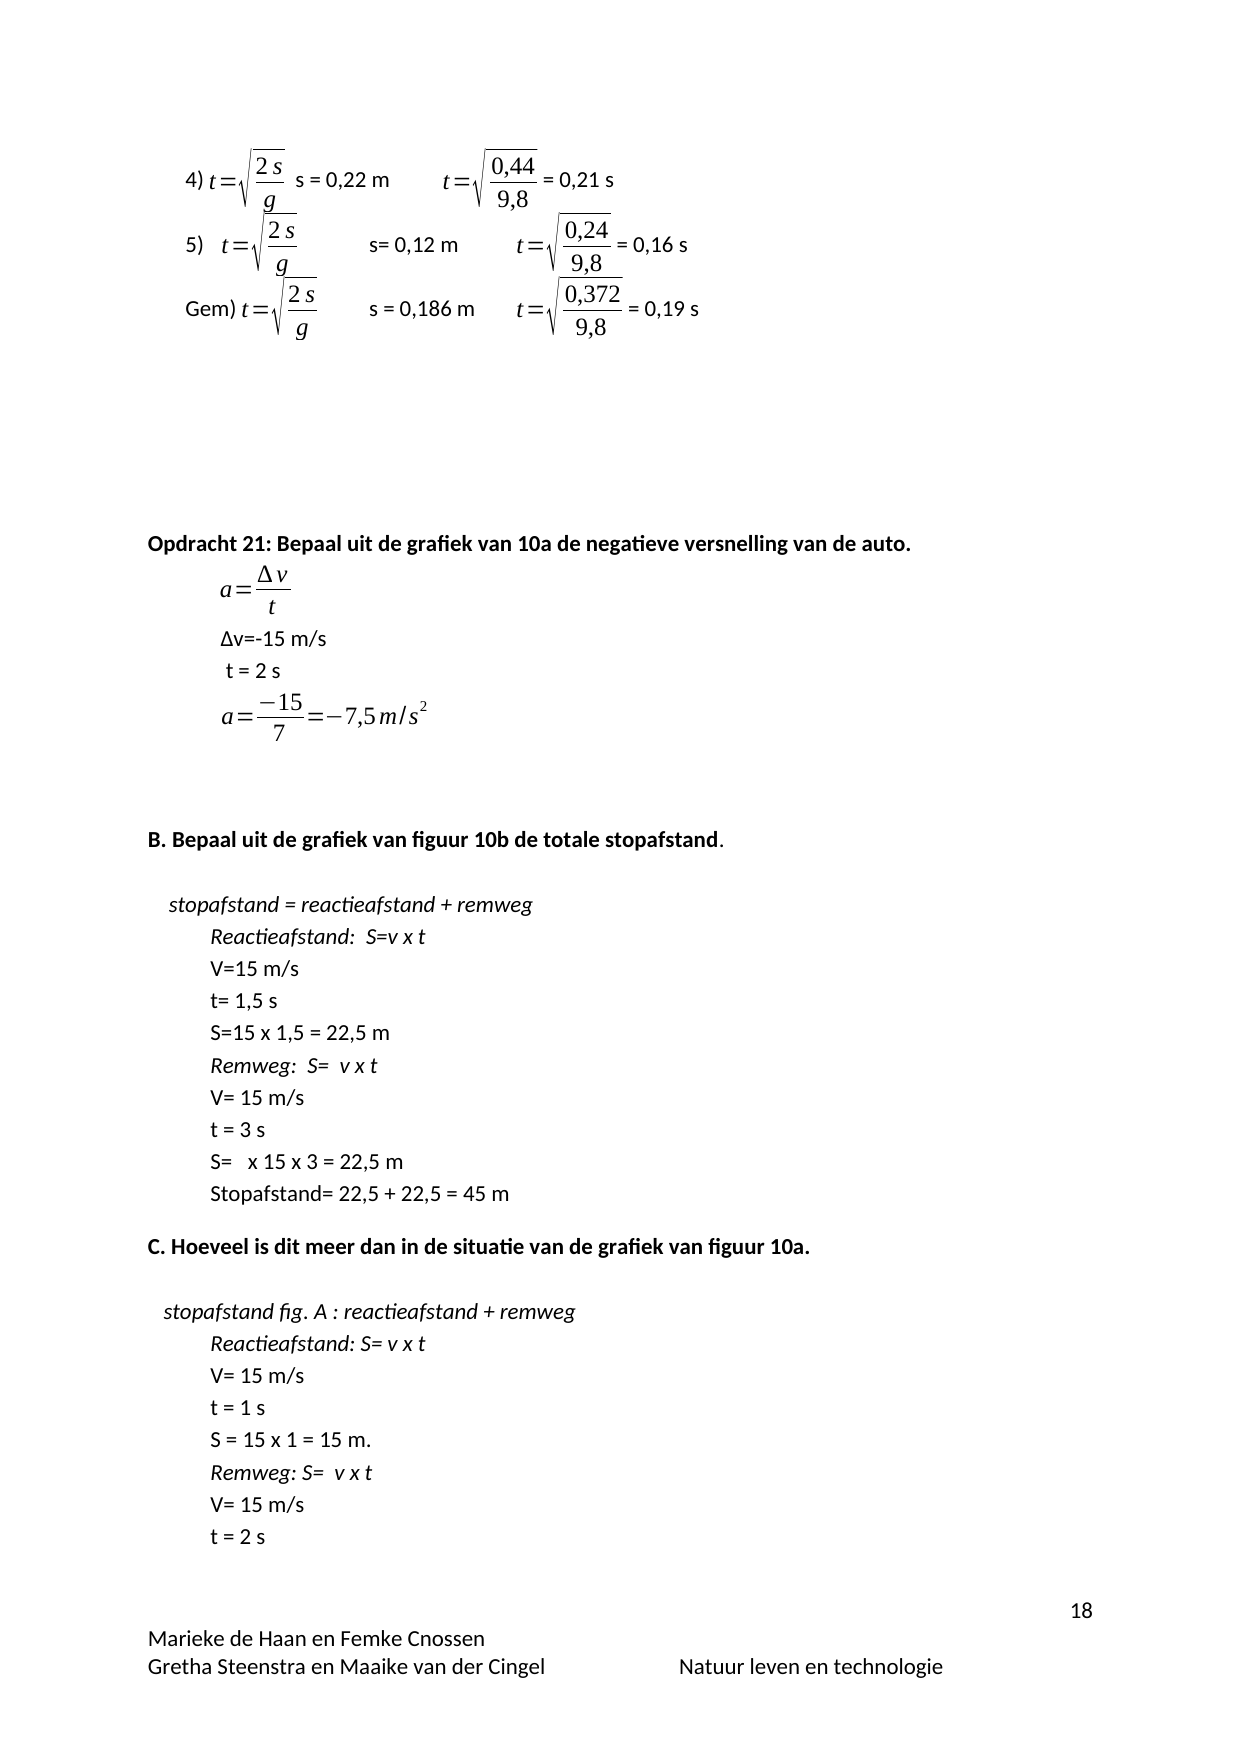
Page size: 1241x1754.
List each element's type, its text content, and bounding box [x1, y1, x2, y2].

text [148, 1232, 1093, 1550]
text 4) s = 0,22 m = 0,21 s [185, 148, 1093, 212]
text 5) s= 0,12 m = 0,16 s [185, 212, 1093, 276]
text B. Bepaal uit de grafiek van figuur 10b de totale stopafstand. stopafstand = reactieafstand + remweg Reactieafstand: S=v x t V=15 m/s t= 1,5 s S=15 x 1,5 = 22,5 m Remweg: S= v x t V= 15 m/s t = 3 s S= x 15 x 3 = 22,5 m Stopafstand= 22,5 + 22,5 = 45 m [148, 825, 1093, 1207]
text Opdracht 21: Bepaal uit de grafiek van 10a de negatieve versnelling van de auto. ∆v=-15 m/s t = 2 s [148, 368, 1093, 747]
text Gem) s = 0,186 m = 0,19 s [185, 276, 1093, 340]
